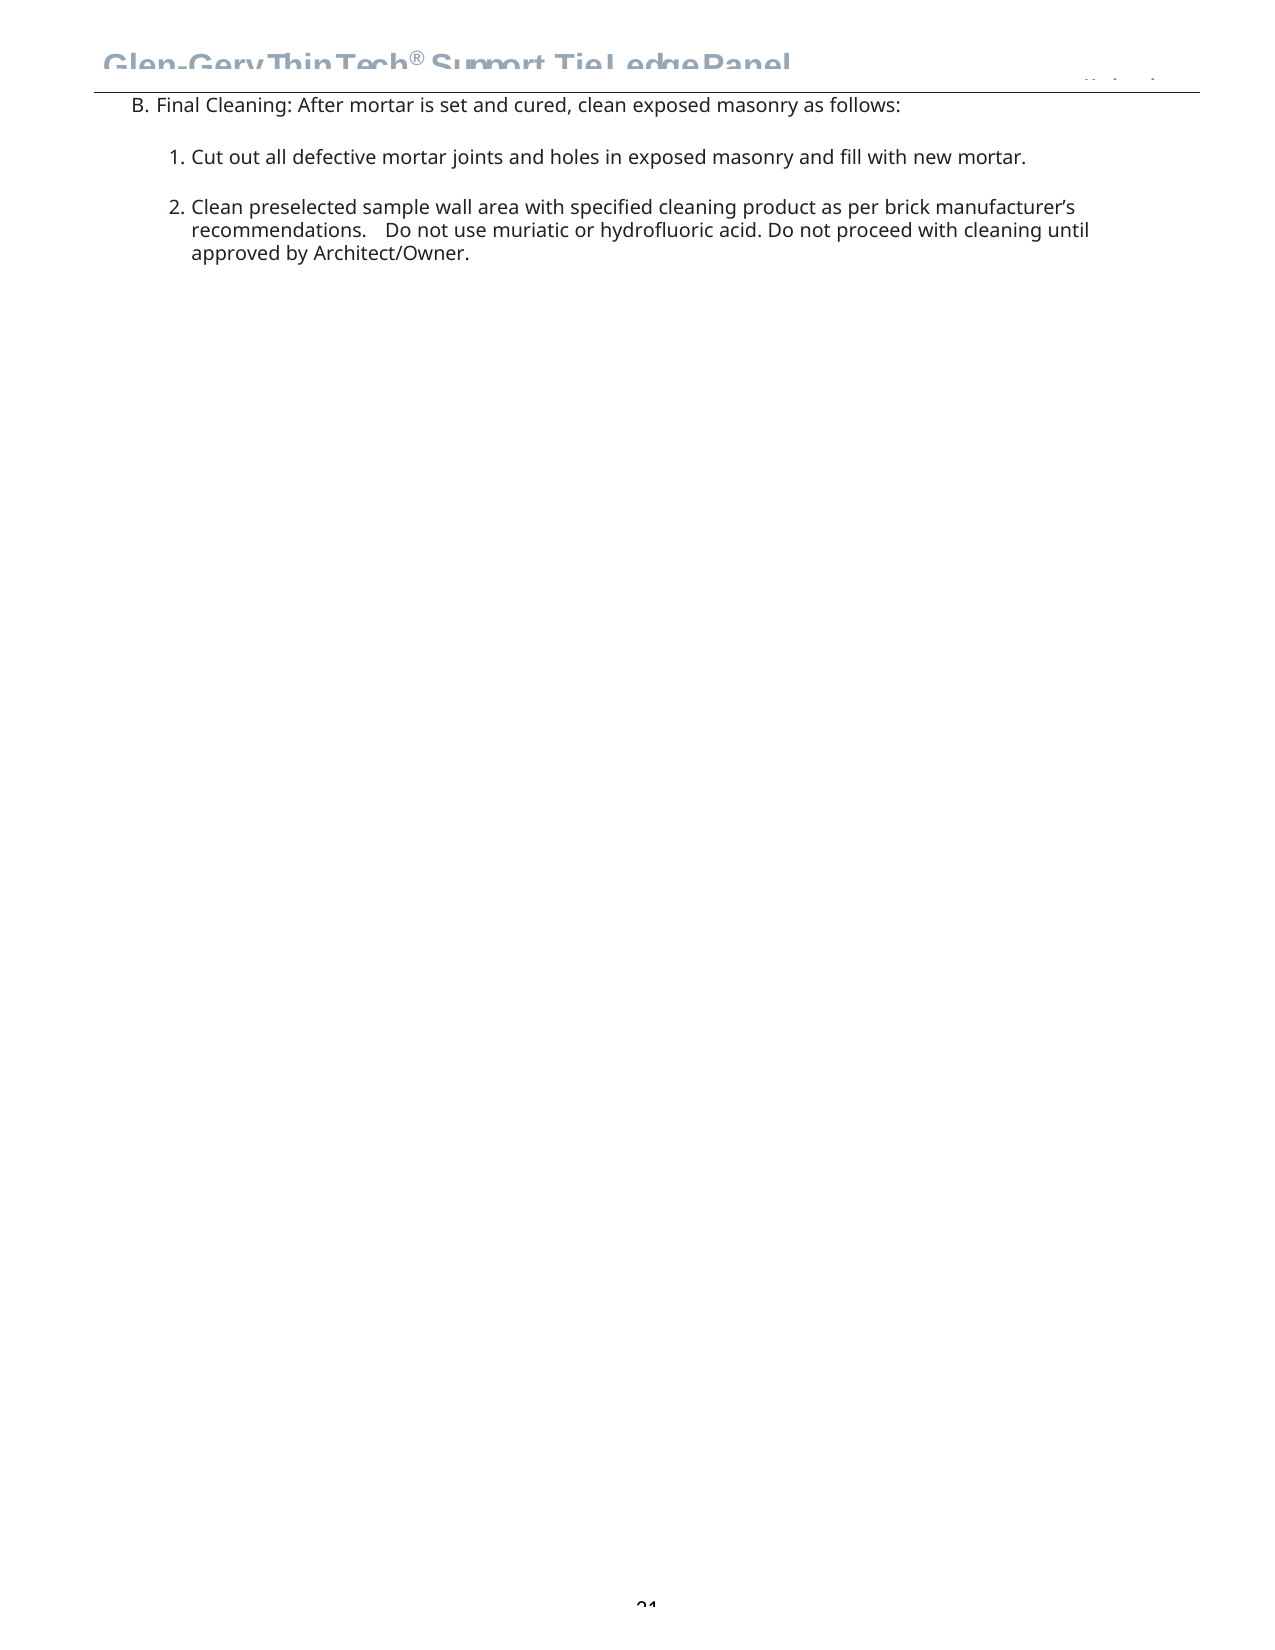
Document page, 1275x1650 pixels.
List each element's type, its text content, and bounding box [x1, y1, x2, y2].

list Clean preselected sample wall area with specified cleaning product as per brick manufacturer’s recommendations. Do not use muriatic or hydrofluoric acid. Do not proceed with cleaning until approved by Architect/Owner. [169, 196, 1172, 265]
list Final Cleaning: After mortar is set and cured, clean exposed masonry as follows: [131, 92, 1212, 119]
list Cut out all defective mortar joints and holes in exposed masonry and fill with new mortar. [169, 143, 1212, 170]
